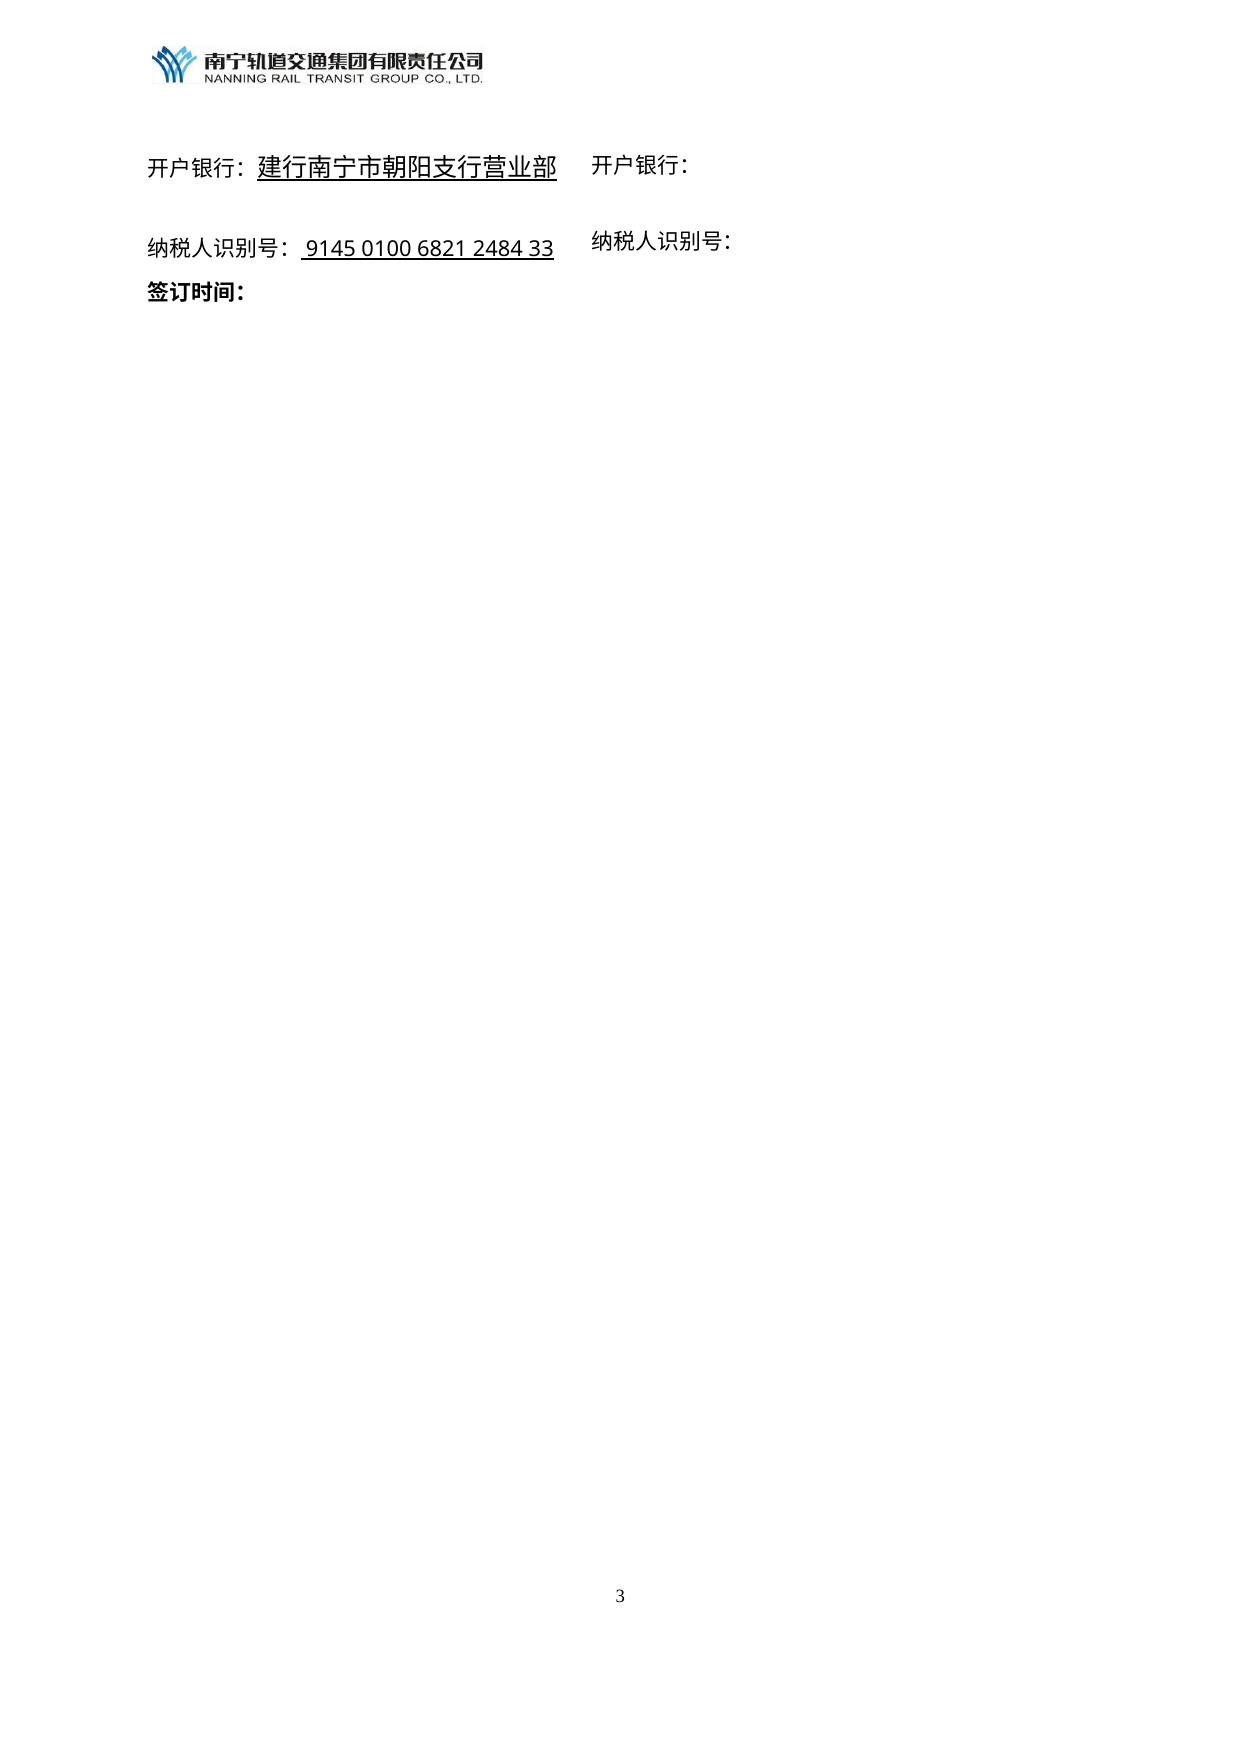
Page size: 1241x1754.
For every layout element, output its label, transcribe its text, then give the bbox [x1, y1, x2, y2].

text 签订时间： [148, 275, 1093, 307]
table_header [580, 148, 1024, 275]
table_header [136, 148, 580, 275]
picture [151, 46, 483, 84]
